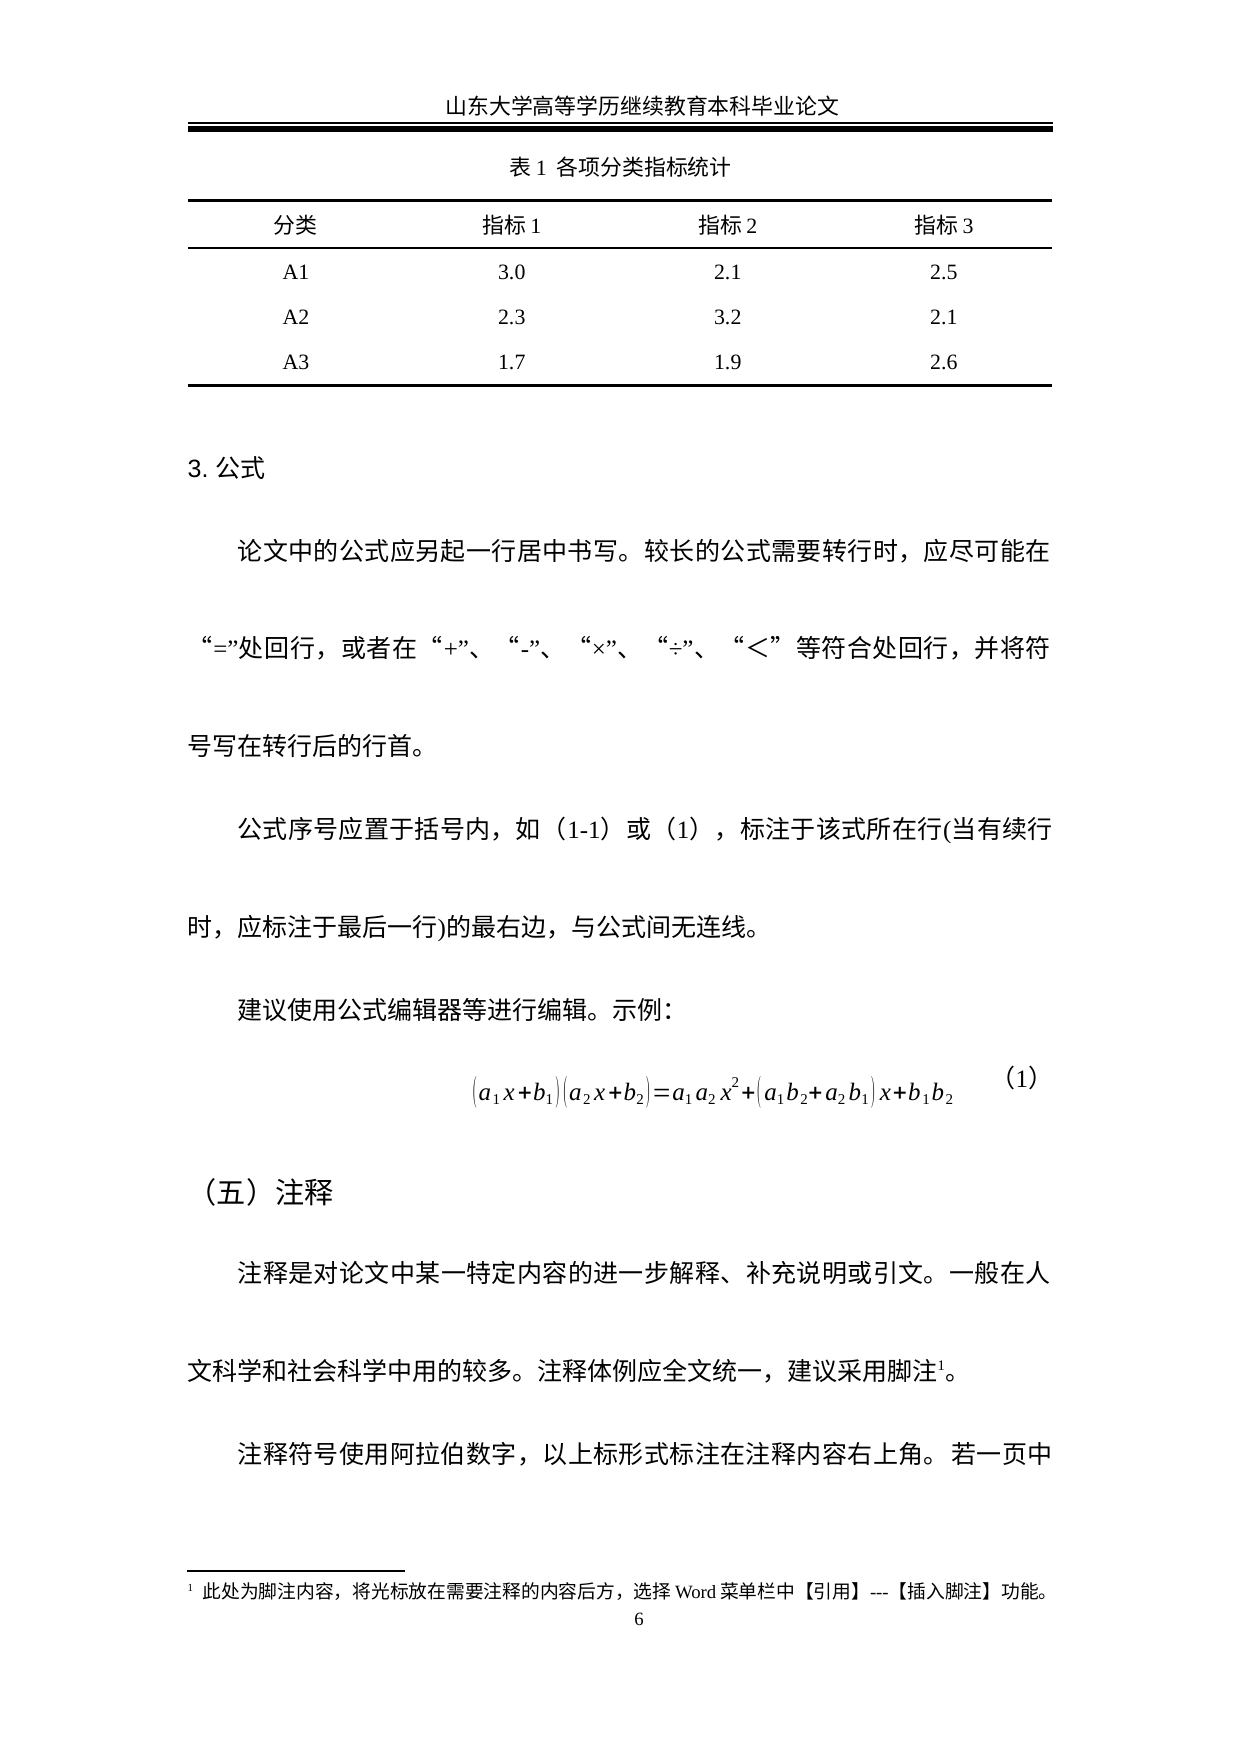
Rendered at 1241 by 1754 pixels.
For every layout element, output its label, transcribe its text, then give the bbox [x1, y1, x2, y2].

table_header 指标2 [620, 202, 836, 247]
text 建议使用公式编辑器等进行编辑。示例： [187, 976, 1053, 1041]
table_cell 2.6 [836, 339, 1052, 384]
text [187, 1420, 1053, 1485]
table_cell 1.7 [404, 339, 619, 384]
table_cell 2.3 [404, 294, 619, 339]
subtitle 3. 公式 [187, 434, 1053, 499]
text 论文中的公式应另起一行居中书写。较长的公式需要转行时，应尽可能在“=”处回行，或者在“+”、“-”、“×”、“÷”、“＜”等符合处回行，并将符号写在转行后的行首。 [187, 517, 1053, 777]
table_cell 2.5 [836, 249, 1052, 294]
table_cell 2.1 [620, 249, 836, 294]
table_cell A1 [188, 249, 403, 294]
table_cell 3.0 [404, 249, 619, 294]
table_cell A3 [188, 339, 403, 384]
text （1） [187, 1059, 1053, 1124]
table_cell 3.2 [620, 294, 836, 339]
table_header 指标3 [836, 202, 1052, 247]
table_cell 1.9 [620, 339, 836, 384]
subtitle （五）注释 [187, 1158, 1053, 1223]
text 公式序号应置于括号内，如（1-1）或（1），标注于该式所在行(当有续行时，应标注于最后一行)的最右边，与公式间无连线。 [187, 795, 1053, 958]
table_cell 2.1 [836, 294, 1052, 339]
table_header 分类 [188, 202, 403, 247]
text 表 1 各项分类指标统计 [187, 150, 1053, 182]
table_cell A2 [188, 294, 403, 339]
table_header 指标1 [404, 202, 619, 247]
text 注释是对论文中某一特定内容的进一步解释、补充说明或引文。一般在人文科学和社会科学中用的较多。注释体例应全文统一，建议采用脚注。 [187, 1239, 1053, 1402]
